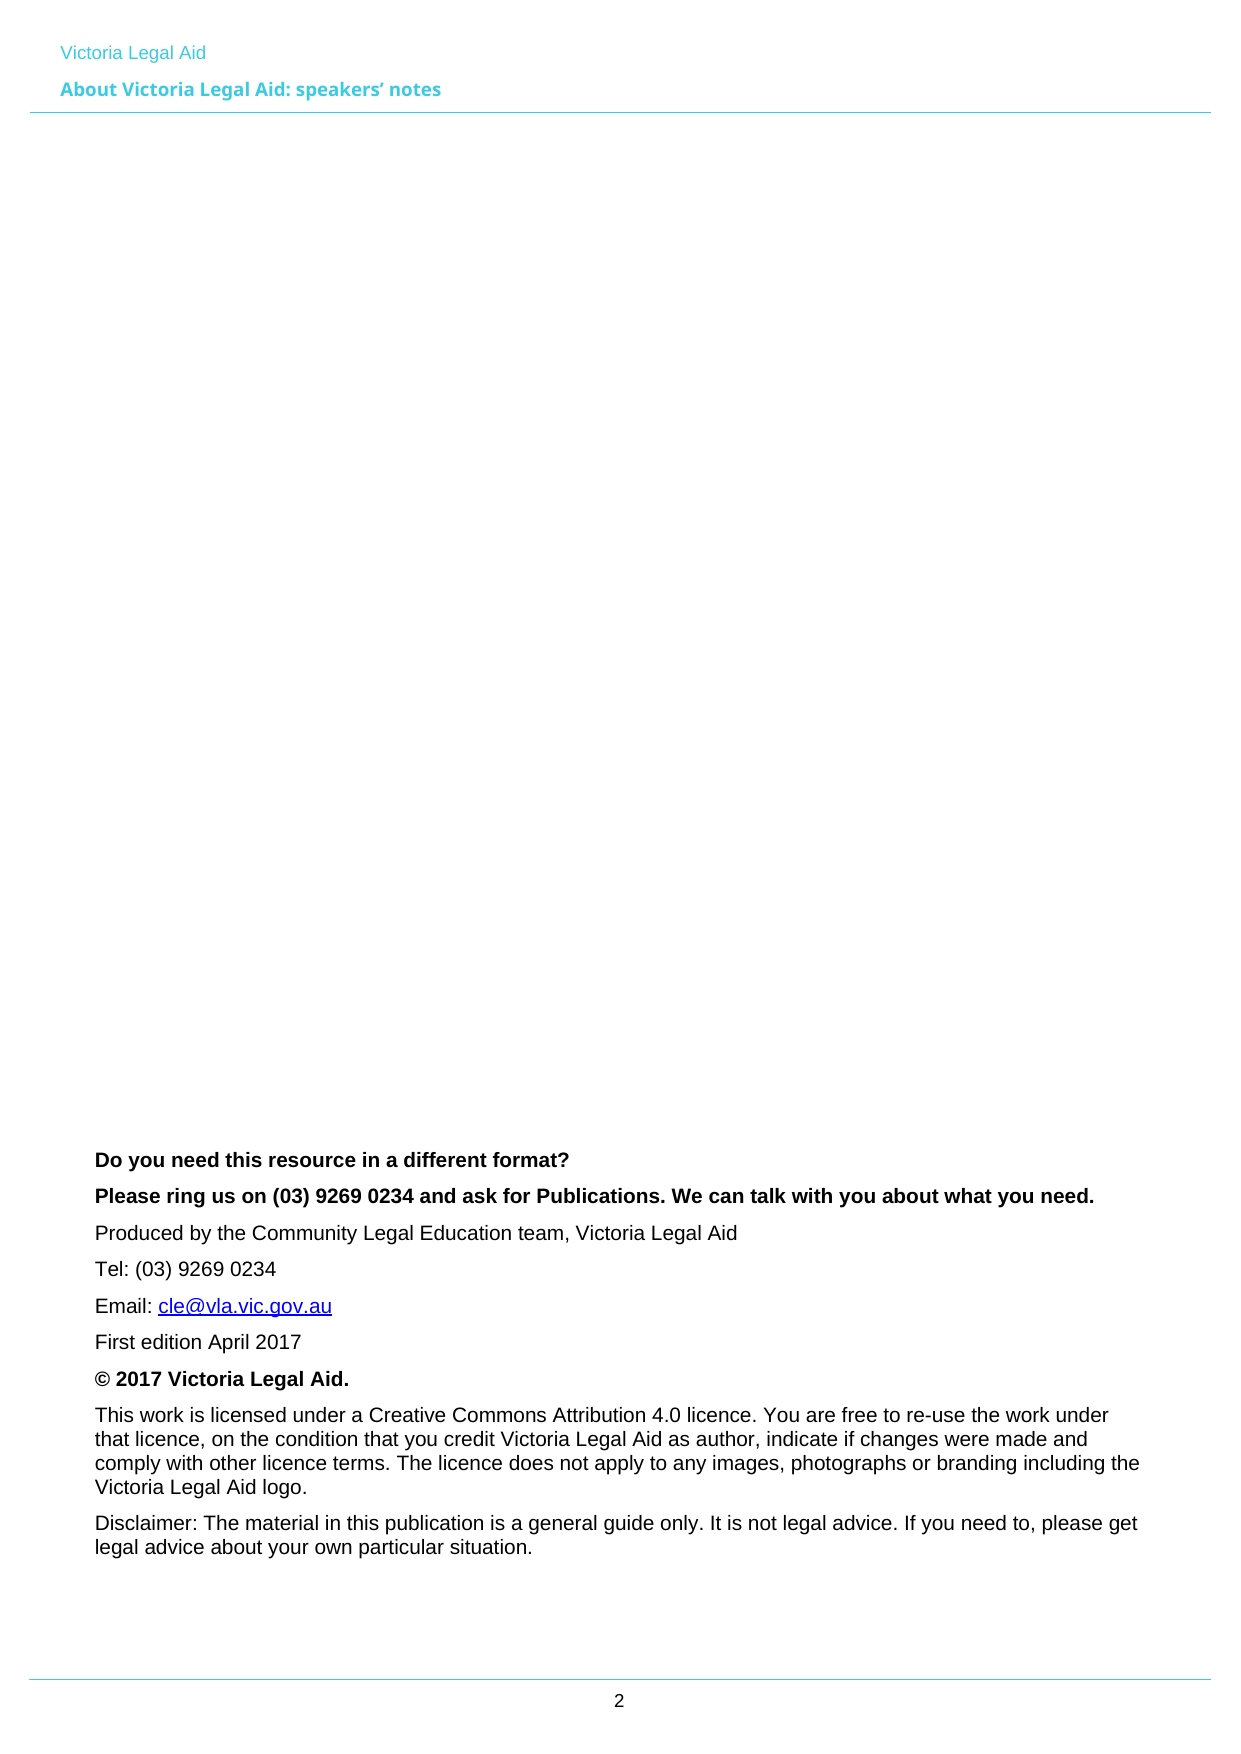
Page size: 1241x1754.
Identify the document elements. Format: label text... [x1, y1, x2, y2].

text Produced by the Community Legal Education team, Victoria Legal Aid [94, 1221, 1146, 1244]
text First edition April 2017 [94, 1330, 1146, 1354]
text Please ring us on (03) 9269 0234 and ask for Publications. We can talk with you about what you need. [94, 1184, 1146, 1208]
text Do you need this resource in a different format? [94, 1148, 1146, 1172]
text This work is licensed under a Creative Commons Attribution 4.0 licence. You are free to re-use the work under that licence, on the condition that you credit Victoria Legal Aid as author, indicate if changes were made and comply with other licence terms. The licence does not apply to any images, photographs or branding including the Victoria Legal Aid logo. [94, 1403, 1146, 1499]
text Tel: (03) 9269 0234 [94, 1257, 1146, 1281]
text Email: cle@vla.vic.gov.au [94, 1293, 1146, 1317]
text © 2017 Victoria Legal Aid. [94, 1366, 1146, 1390]
text Disclaimer: The material in this publication is a general guide only. It is not legal advice. If you need to, please get legal advice about your own particular situation. [94, 1511, 1146, 1559]
